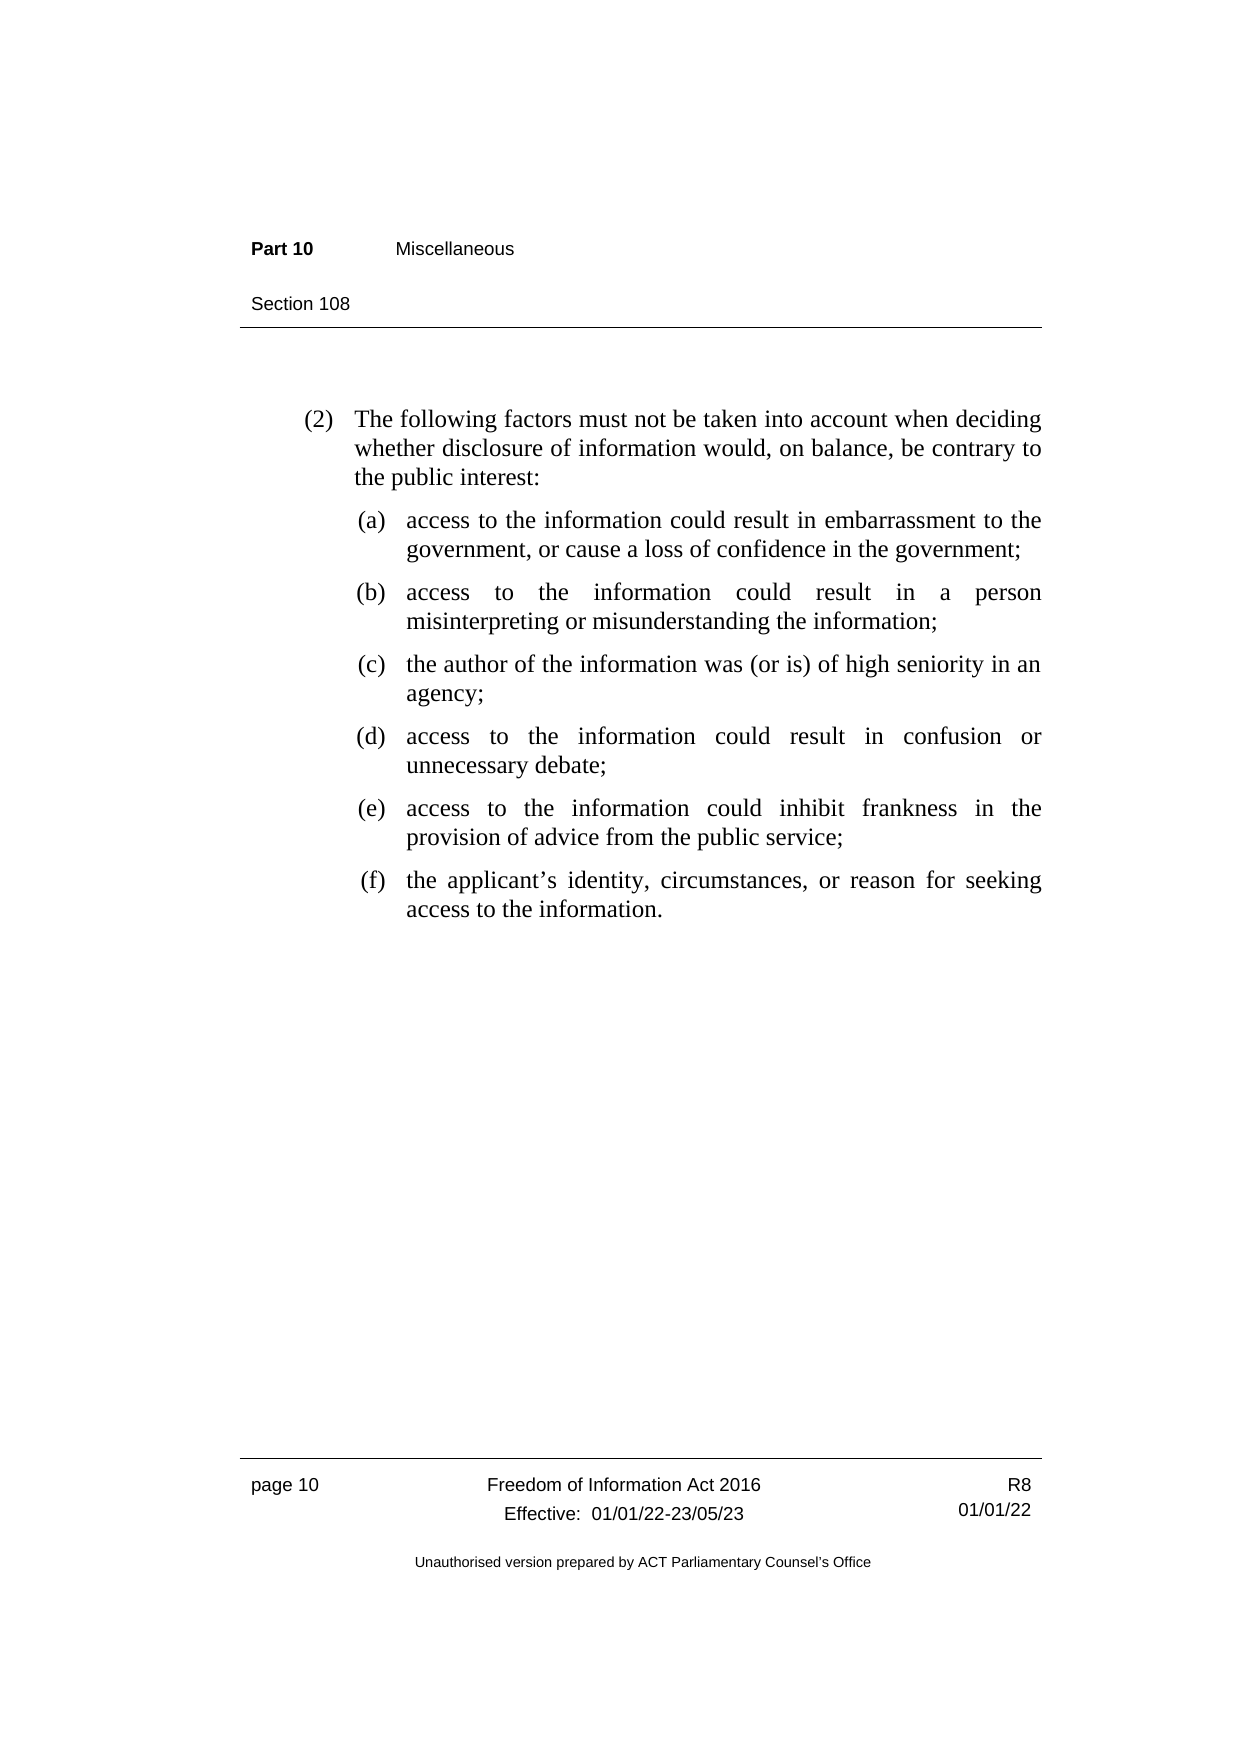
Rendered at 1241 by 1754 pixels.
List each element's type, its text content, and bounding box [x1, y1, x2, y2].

text (f) the applicant’s identity, circumstances, or reason for seeking access to the information. [239, 865, 1042, 923]
text (e) access to the information could inhibit frankness in the provision of advice from the public service; [239, 793, 1042, 851]
text (c) the author of the information was (or is) of high seniority in an agency; [239, 649, 1042, 707]
text (a) access to the information could result in embarrassment to the government, or cause a loss of confidence in the government; [239, 505, 1042, 562]
text (b) access to the information could result in a person misinterpreting or misunderstanding the information; [239, 577, 1042, 634]
text (d) access to the information could result in confusion or unnecessary debate; [239, 721, 1042, 779]
text (2) The following factors must not be taken into account when deciding whether disclosure of information would, on balance, be contrary to the public interest: [239, 404, 1042, 490]
